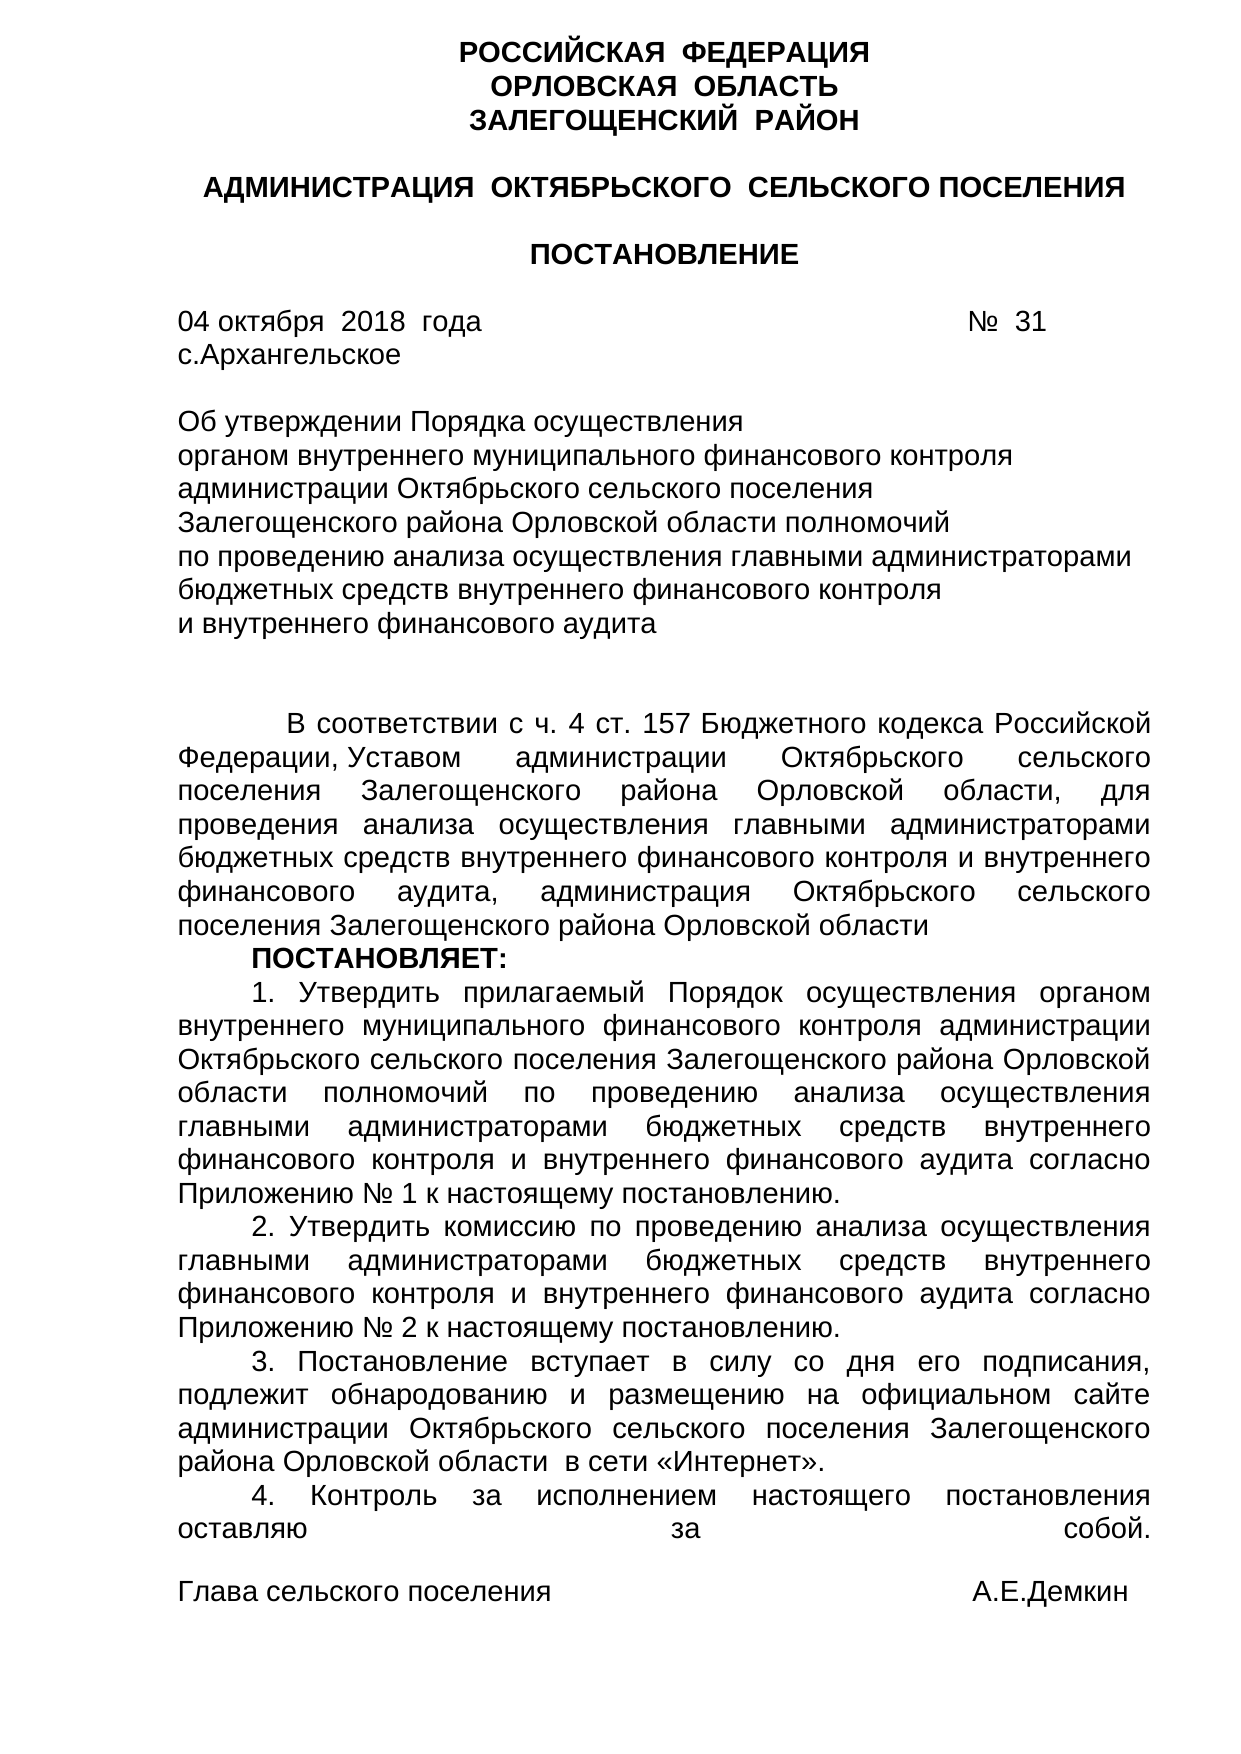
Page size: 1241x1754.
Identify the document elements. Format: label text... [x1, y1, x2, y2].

text с.Архангельское [177, 337, 1152, 371]
text АДМИНИСТРАЦИЯ ОКТЯБРЬСКОГО СЕЛЬСКОГО ПОСЕЛЕНИЯ [177, 169, 1152, 203]
text Залегощенского района Орловской области полномочий [177, 505, 1152, 538]
text 2. Утвердить комиссию по проведению анализа осуществления главными администраторами бюджетных средств внутреннего финансового контроля и внутреннего финансового аудита согласно Приложению № 2 к настоящему постановлению. [177, 1209, 1152, 1343]
text 1. Утвердить прилагаемый Порядок осуществления органом внутреннего муниципального финансового контроля администрации Октябрьского сельского поселения Залегощенского района Орловской области полномочий по проведению анализа осуществления главными администраторами бюджетных средств внутреннего финансового контроля и внутреннего финансового аудита согласно Приложению № 1 к настоящему постановлению. [177, 974, 1152, 1209]
text Об утверждении Порядка осуществления [177, 404, 1152, 438]
text 04 октября 2018 года № 31 [177, 304, 1152, 337]
text В соответствии с ч. 4 ст. 157 Бюджетного кодекса Российской Федерации, Уставом администрации Октябрьского сельского поселения Залегощенского района Орловской области, для проведения анализа осуществления главными администраторами бюджетных средств внутреннего финансового контроля и внутреннего финансового аудита, администрация Октябрьского сельского поселения Залегощенского района Орловской области [177, 639, 1152, 941]
text Глава сельского поселения А.Е.Демкин [177, 1573, 1152, 1607]
text бюджетных средств внутреннего финансового контроля [177, 572, 1152, 606]
text ПОСТАНОВЛЕНИЕ [177, 237, 1152, 270]
text РОССИЙСКАЯ ФЕДЕРАЦИЯ ОРЛОВСКАЯ ОБЛАСТЬ ЗАЛЕГОЩЕНСКИЙ РАЙОН [177, 35, 1152, 136]
text 4. Контроль за исполнением настоящего постановления оставляю за собой. [177, 1478, 1152, 1573]
text органом внутреннего муниципального финансового контроля [177, 438, 1152, 471]
text по проведению анализа осуществления главными администраторами [177, 538, 1152, 572]
text администрации Октябрьского сельского поселения [177, 471, 1152, 505]
text и внутреннего финансового аудита [177, 606, 1152, 639]
text ПОСТАНОВЛЯЕТ: [177, 941, 1152, 974]
text 3. Постановление вступает в силу со дня его подписания, подлежит обнародованию и размещению на официальном сайте администрации Октябрьского сельского поселения Залегощенского района Орловской области в сети «Интернет». [177, 1343, 1152, 1478]
